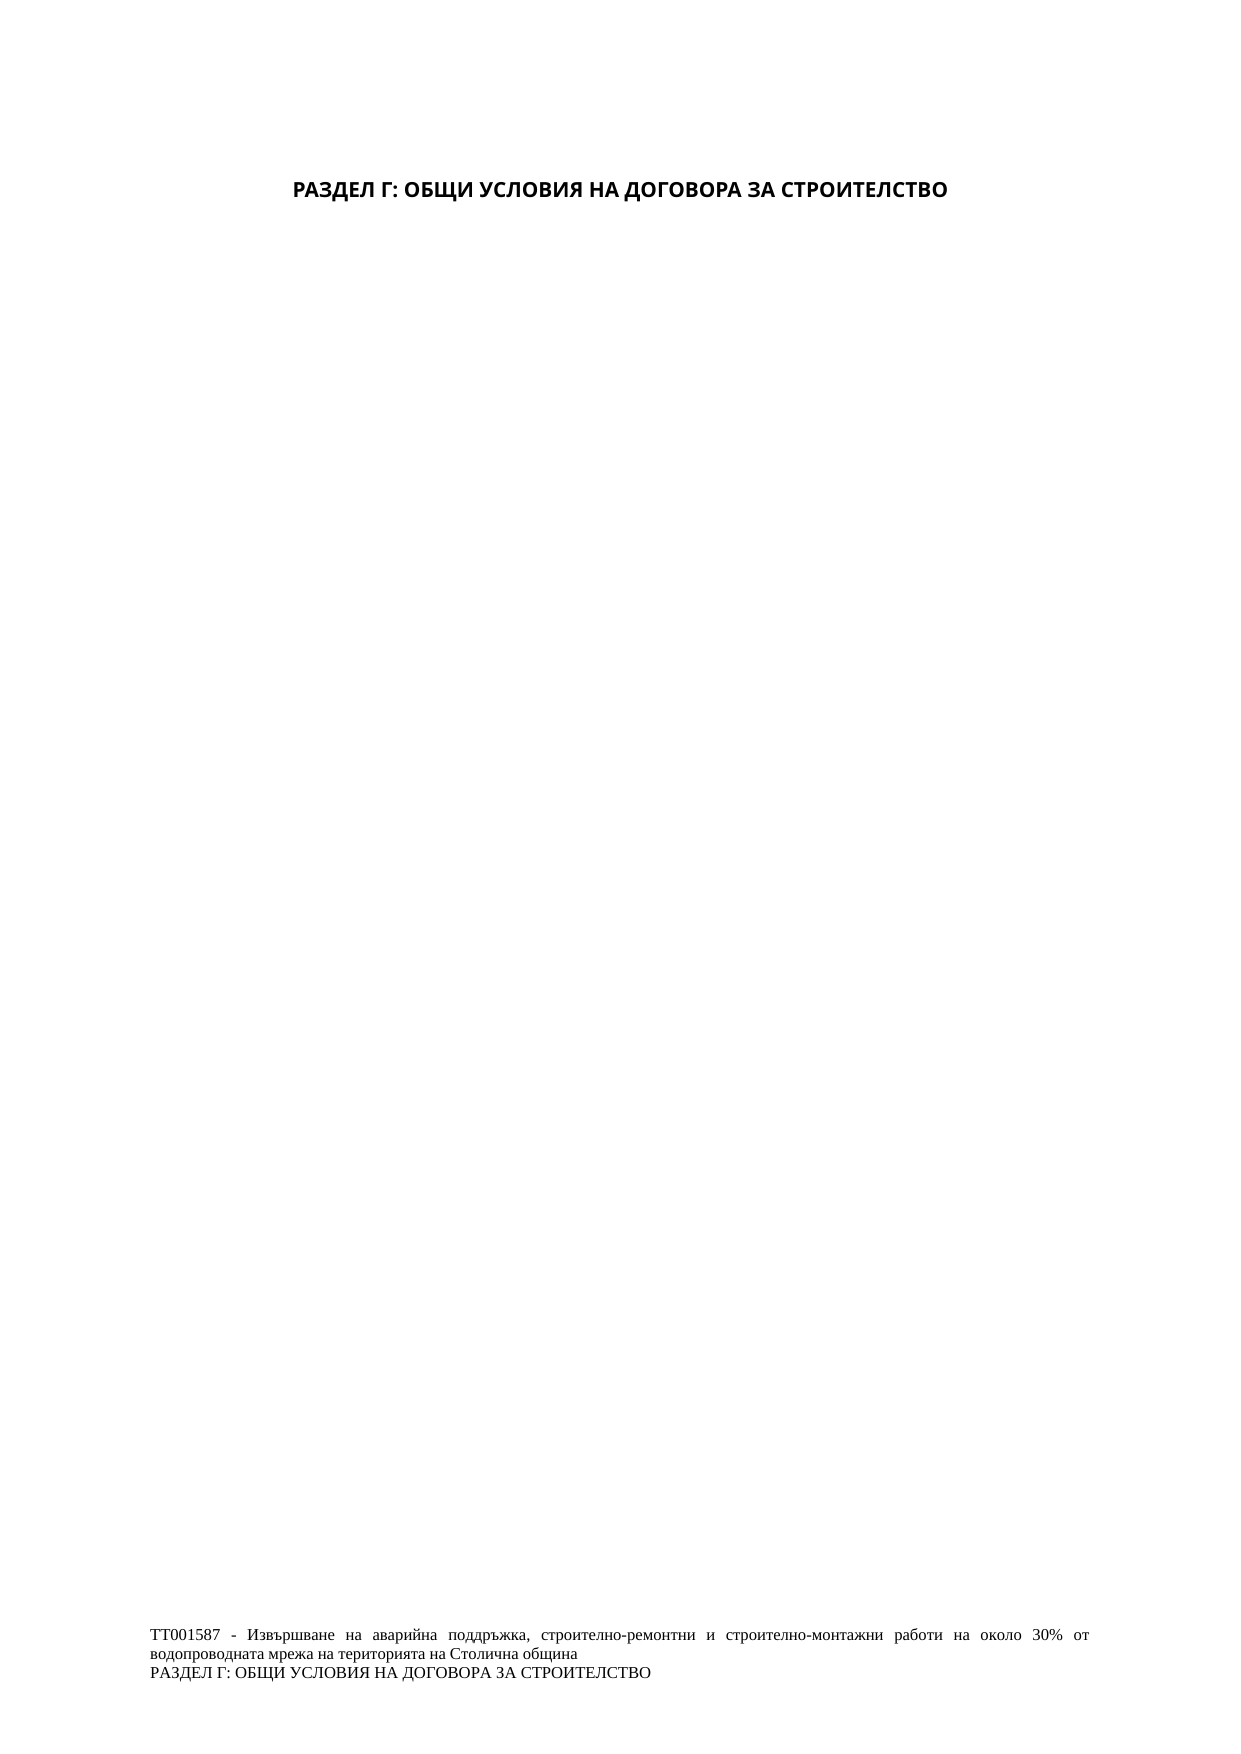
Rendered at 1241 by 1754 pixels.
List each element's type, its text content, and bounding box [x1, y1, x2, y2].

subtitle РАЗДЕЛ Г: ОБЩИ УСЛОВИЯ НА ДОГОВОРА ЗА СТРОИТЕЛСТВО [150, 175, 1090, 203]
